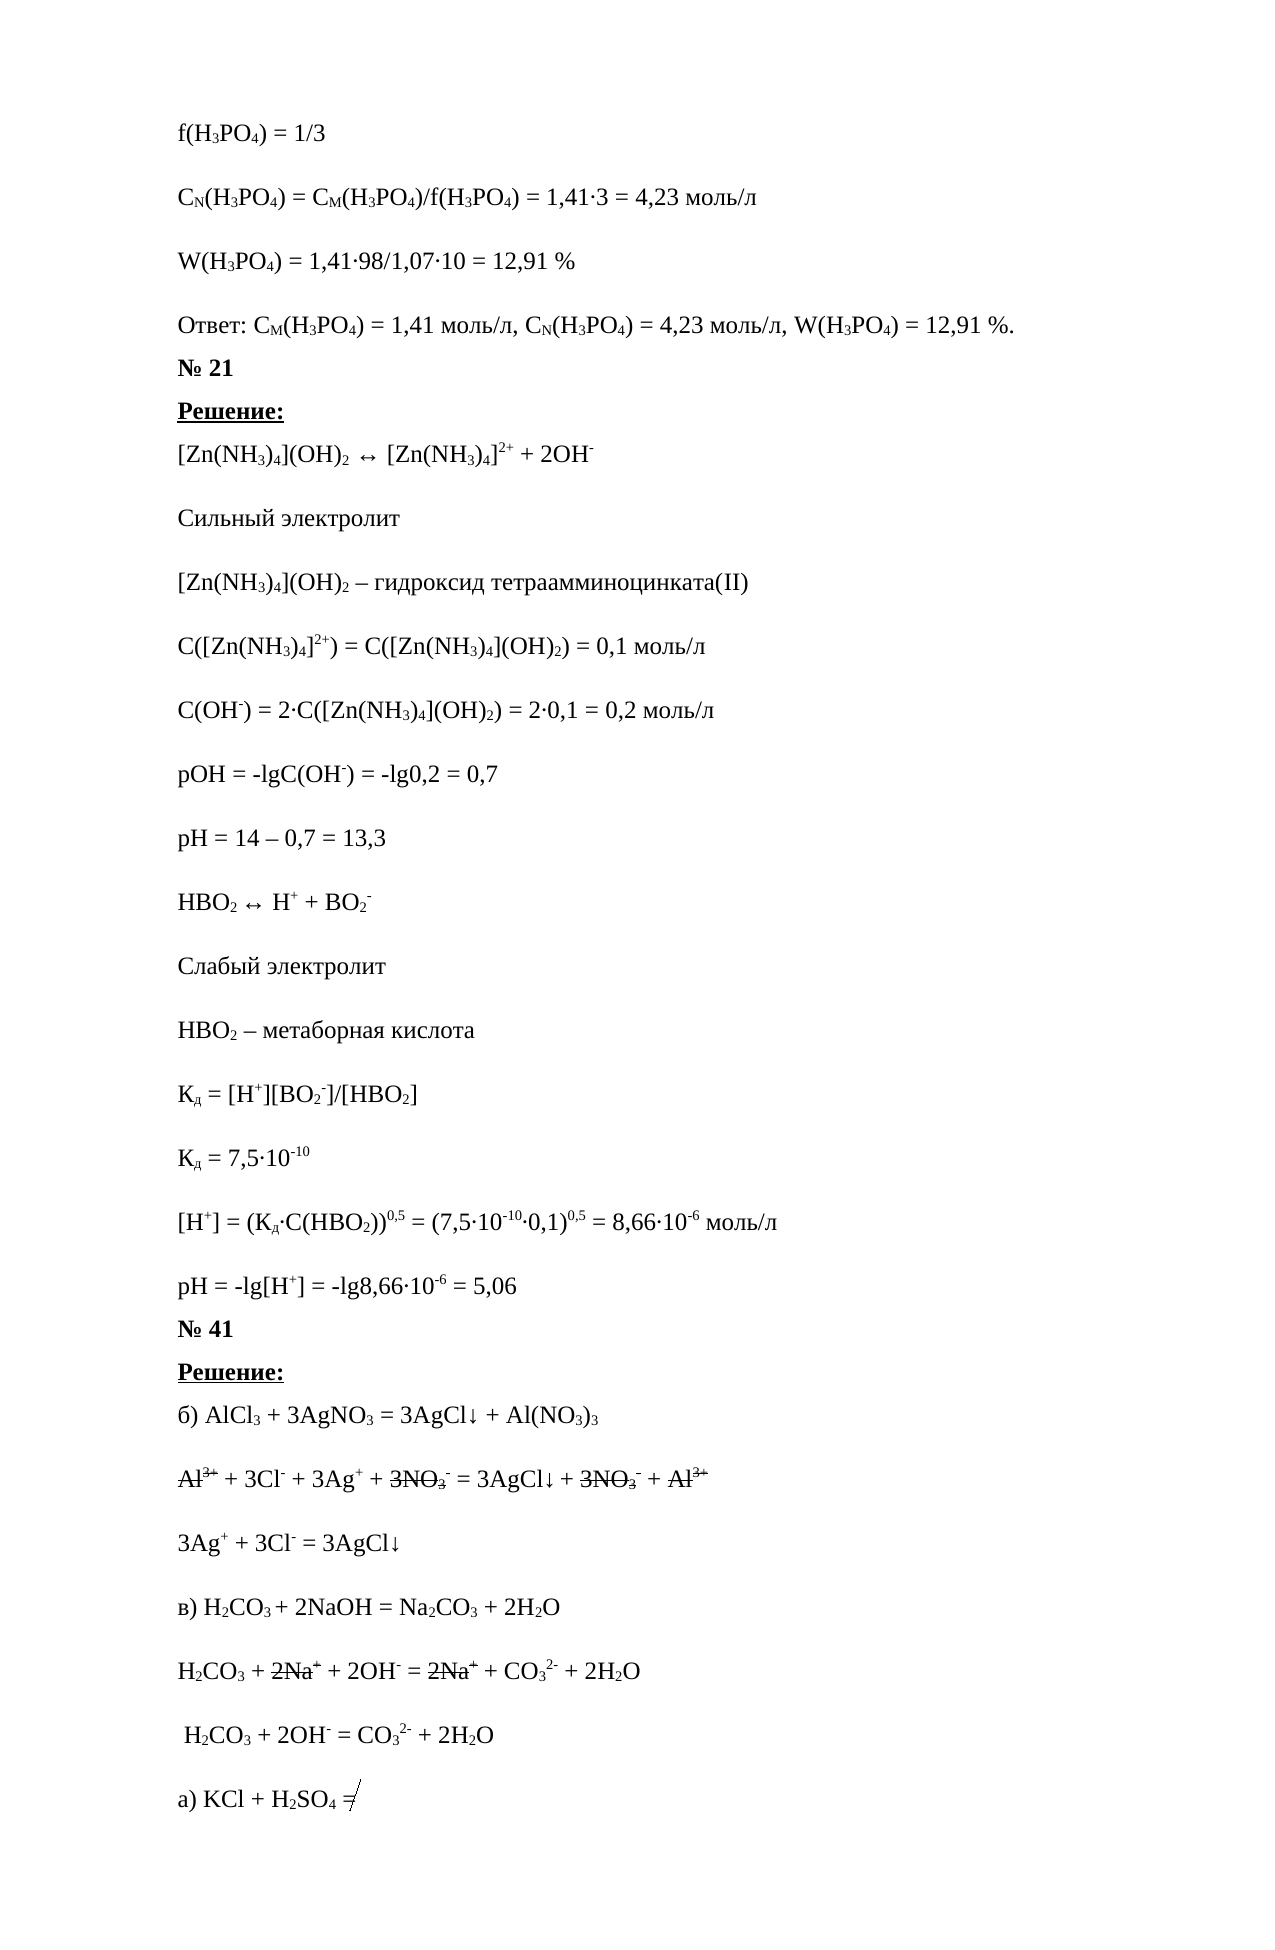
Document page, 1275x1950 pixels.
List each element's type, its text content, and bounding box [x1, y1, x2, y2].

text [Zn(NH3)4](OH)2 ↔ [Zn(NH3)4]2+ + 2OH- [177, 439, 1186, 468]
text а) KCl + Н2SO4 = [177, 1784, 1186, 1813]
text Al3+ + 3Cl- + 3Ag+ + 3NO3- = 3AgCl↓ + 3NO3- + Al3+ [177, 1464, 1186, 1493]
text С([Zn(NH3)4]2+) = С([Zn(NH3)4](OH)2) = 0,1 моль/л [177, 631, 1186, 660]
text Решение: [177, 396, 1186, 425]
text W(Н3РО4) = 1,41∙98/1,07∙10 = 12,91 % [177, 246, 1186, 275]
text HВO2 – метаборная кислота [177, 1015, 1186, 1044]
text рН = 14 – 0,7 = 13,3 [177, 823, 1186, 852]
text Ответ: CM(Н3РО4) = 1,41 моль/л, CN(Н3РО4) = 4,23 моль/л, W(Н3РО4) = 12,91 %. [177, 310, 1186, 339]
text CN(Н3РО4) = CM(Н3РО4)/f(Н3РО4) = 1,41∙3 = 4,23 моль/л [177, 182, 1186, 211]
text Слабый электролит [177, 951, 1186, 980]
text [H+] = (Кд∙С(HВO2))0,5 = (7,5∙10-10∙0,1)0,5 = 8,66∙10-6 моль/л [177, 1207, 1186, 1236]
text Решение: [177, 1357, 1186, 1386]
text HВO2 ↔ H+ + ВO2- [177, 887, 1186, 916]
text рОН = -lgС(OH-) = -lg0,2 = 0,7 [177, 759, 1186, 788]
text № 41 [177, 1314, 1186, 1343]
text Кд = 7,5∙10-10 [177, 1143, 1186, 1172]
text 3Ag+ + 3Cl- = 3AgCl↓ [177, 1528, 1186, 1557]
text Сильный электролит [177, 503, 1186, 532]
text f(Н3РО4) = 1/3 [177, 118, 1186, 147]
text б) AlCl3 + 3AgNO3 = 3AgCl↓ + Al(NO3)3 [177, 1400, 1186, 1429]
text рН = -lg[H+] = -lg8,66∙10-6 = 5,06 [177, 1271, 1186, 1299]
text [Zn(NH3)4](OH)2 – гидроксид тетраамминоцинката(II) [177, 567, 1186, 596]
text H2CO3 + 2OH- = CO32- + 2Н2О [177, 1720, 1186, 1749]
text H2CO3 + 2Na+ + 2OH- = 2Na+ + CO32- + 2Н2О [177, 1656, 1186, 1685]
text С(OH-) = 2∙С([Zn(NH3)4](OH)2) = 2∙0,1 = 0,2 моль/л [177, 695, 1186, 724]
text в) H2CO3 + 2NaOH = Na2CO3 + 2H2O [177, 1592, 1186, 1621]
text № 21 [177, 353, 1186, 382]
text Кд = [H+][ВO2-]/[HВO2] [177, 1079, 1186, 1108]
